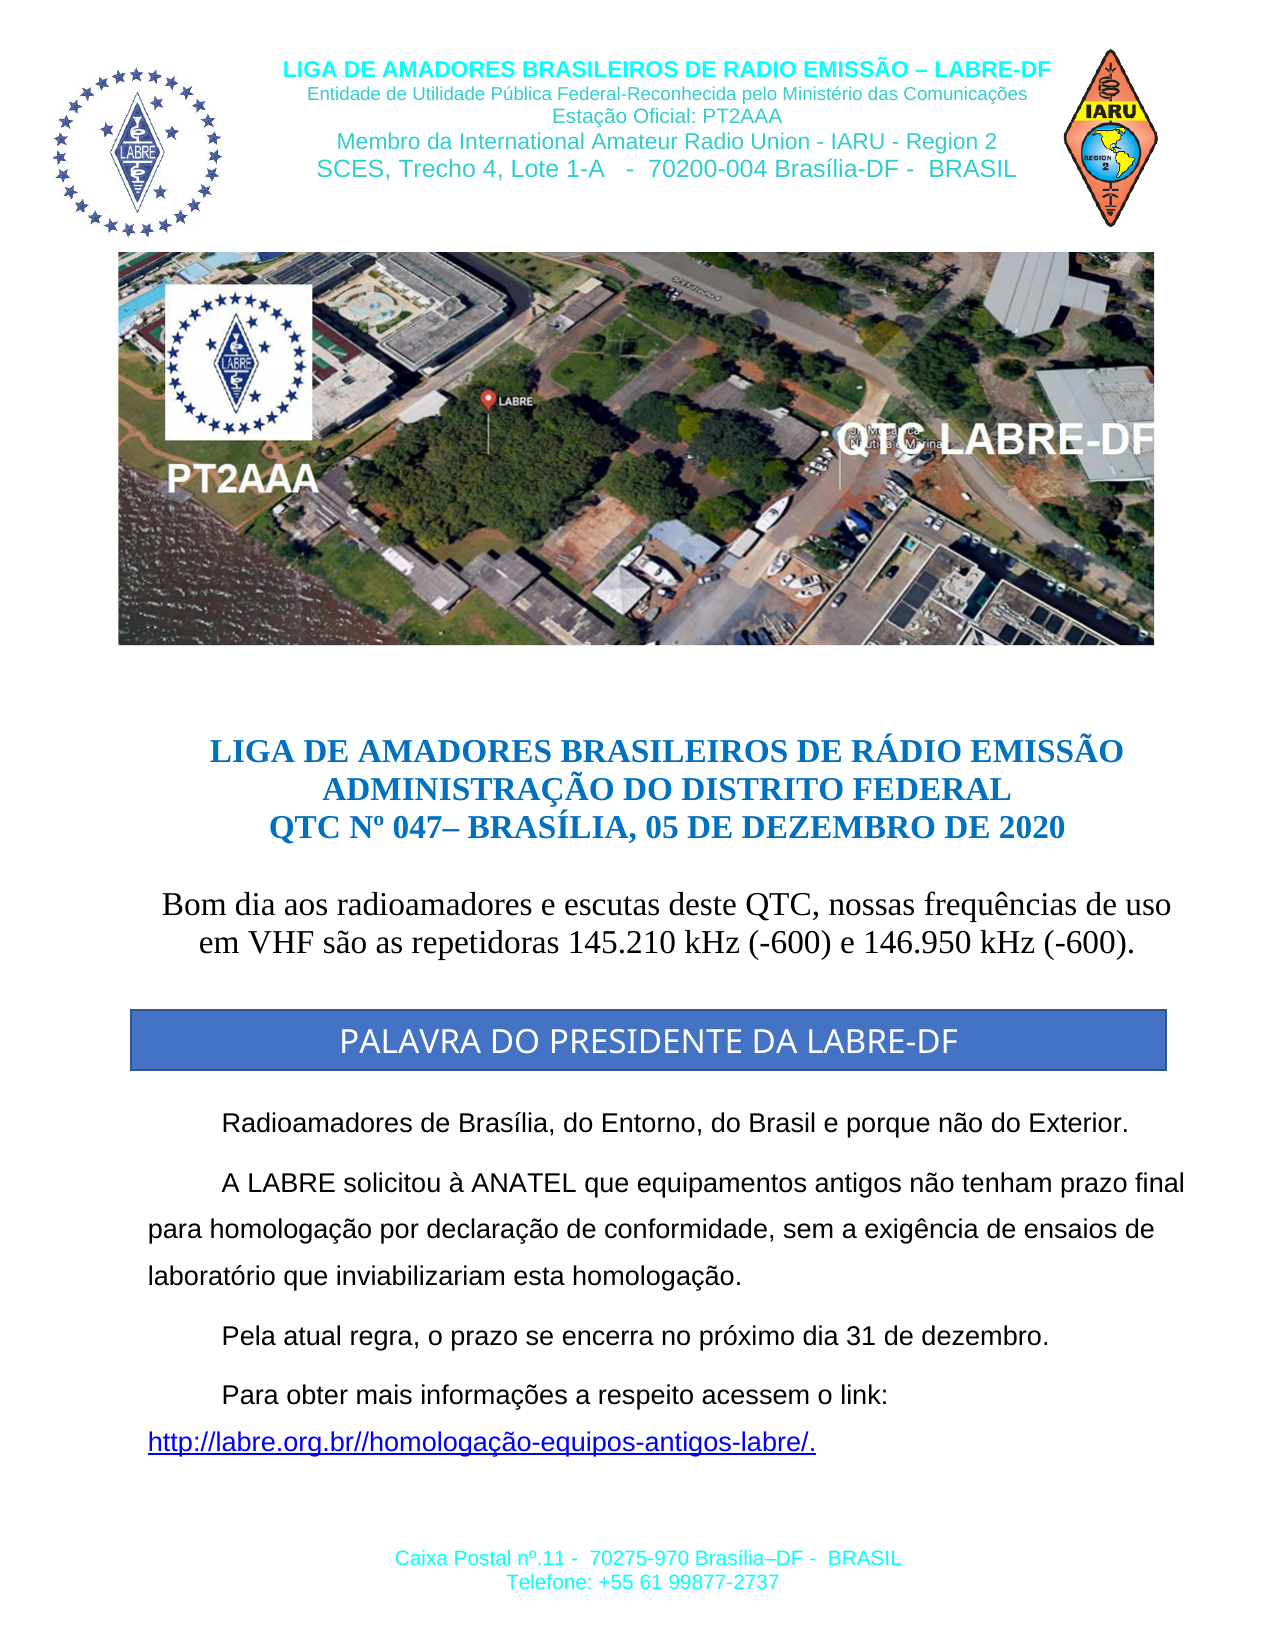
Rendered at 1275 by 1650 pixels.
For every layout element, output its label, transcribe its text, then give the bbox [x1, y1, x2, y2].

text Pela atual regra, o prazo se encerra no próximo dia 31 de dezembro. [148, 1320, 1186, 1351]
text Para obter mais informações a respeito acessem o link: http://labre.org.br//homologação-equipos-antigos-labre/. [148, 1379, 1186, 1457]
text Bom dia aos radioamadores e escutas deste QTC, nossas frequências de uso em VHF são as repetidoras 145.210 kHz (-600) e 146.950 kHz (-600). [148, 884, 1186, 961]
text Radioamadores de Brasília, do Entorno, do Brasil e porque não do Exterior. [148, 1107, 1186, 1138]
picture [118, 252, 1155, 646]
text A LABRE solicitou à ANATEL que equipamentos antigos não tenham prazo final para homologação por declaração de conformidade, sem a exigência de ensaios de laboratório que inviabilizariam esta homologação. [148, 1167, 1186, 1292]
text PY6ZF [148, 247, 1186, 309]
text QTC Nº 047– BRASÍLIA, 05 DE DEZEMBRO DE 2020 [148, 808, 1186, 846]
text LIGA DE AMADORES BRASILEIROS DE RÁDIO EMISSÃO ADMINISTRAÇÃO DO DISTRITO FEDERAL [148, 731, 1186, 808]
